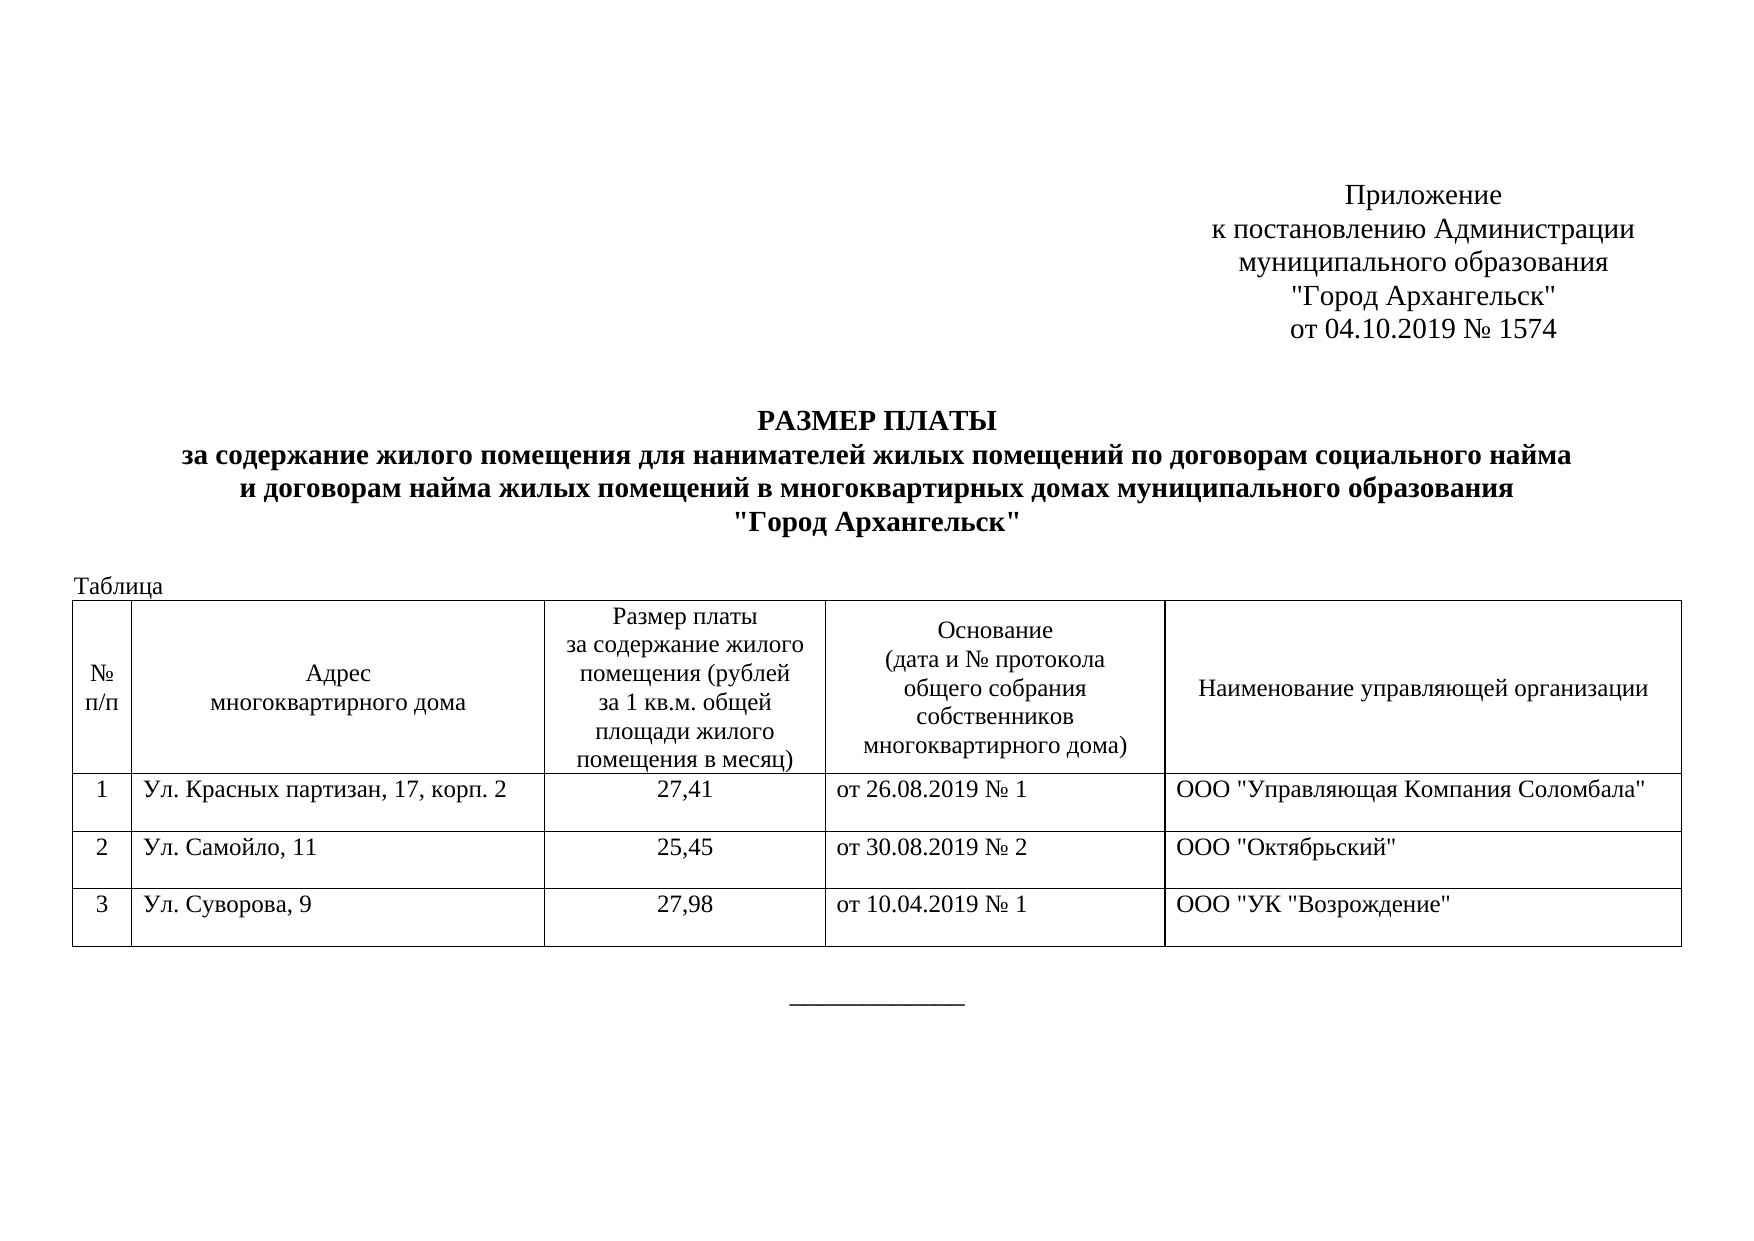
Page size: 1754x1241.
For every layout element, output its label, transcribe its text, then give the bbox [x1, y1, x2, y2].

table_header Наименование управляющей организации [1166, 601, 1681, 773]
text за содержание жилого помещения для нанимателей жилых помещений по договорам социального найма [118, 437, 1636, 470]
table_cell 3 [73, 889, 131, 946]
table_cell 1 [73, 774, 131, 831]
table_cell Ул. Самойло, 11 [132, 832, 544, 888]
table_cell ООО "Октябрьский" [1166, 832, 1681, 888]
text "Город Архангельск" [118, 504, 1636, 537]
table_cell Ул. Красных партизан, 17, корп. 2 [132, 774, 544, 831]
text Таблица [74, 571, 1636, 600]
table_cell ООО "Управляющая Компания Соломбала" [1166, 774, 1681, 831]
table_cell от 26.08.2019 № 1 [826, 774, 1164, 831]
text ____________ [118, 976, 1636, 1009]
table_cell 27,98 [545, 889, 825, 946]
table_cell 2 [73, 832, 131, 888]
text РАЗМЕР ПЛАТЫ [118, 403, 1636, 437]
table_header Адрес многоквартирного дома [132, 601, 544, 773]
text от 04.10.2019 № 1574 [1211, 311, 1636, 346]
table_cell 27,41 [545, 774, 825, 831]
table_cell Ул. Суворова, 9 [132, 889, 544, 946]
text к постановлению Администрации [1211, 211, 1636, 244]
table_header № п/п [73, 601, 131, 773]
table_cell от 30.08.2019 № 2 [826, 832, 1164, 888]
table_header Размер платы за содержание жилого помещения (рублей за 1 кв.м. общей площади жилого помещения в месяц) [545, 601, 825, 773]
text и договорам найма жилых помещений в многоквартирных домах муниципального образования [118, 470, 1636, 504]
table_cell ООО "УК "Возрождение" [1166, 889, 1681, 946]
table_cell от 10.04.2019 № 1 [826, 889, 1164, 946]
text муниципального образования [1211, 244, 1636, 278]
table_cell 25,45 [545, 832, 825, 888]
text Приложение [1211, 177, 1636, 211]
text "Город Архангельск" [1211, 278, 1636, 311]
table_header Основание (дата и № протокола общего собрания собственников многоквартирного дома) [826, 601, 1164, 773]
